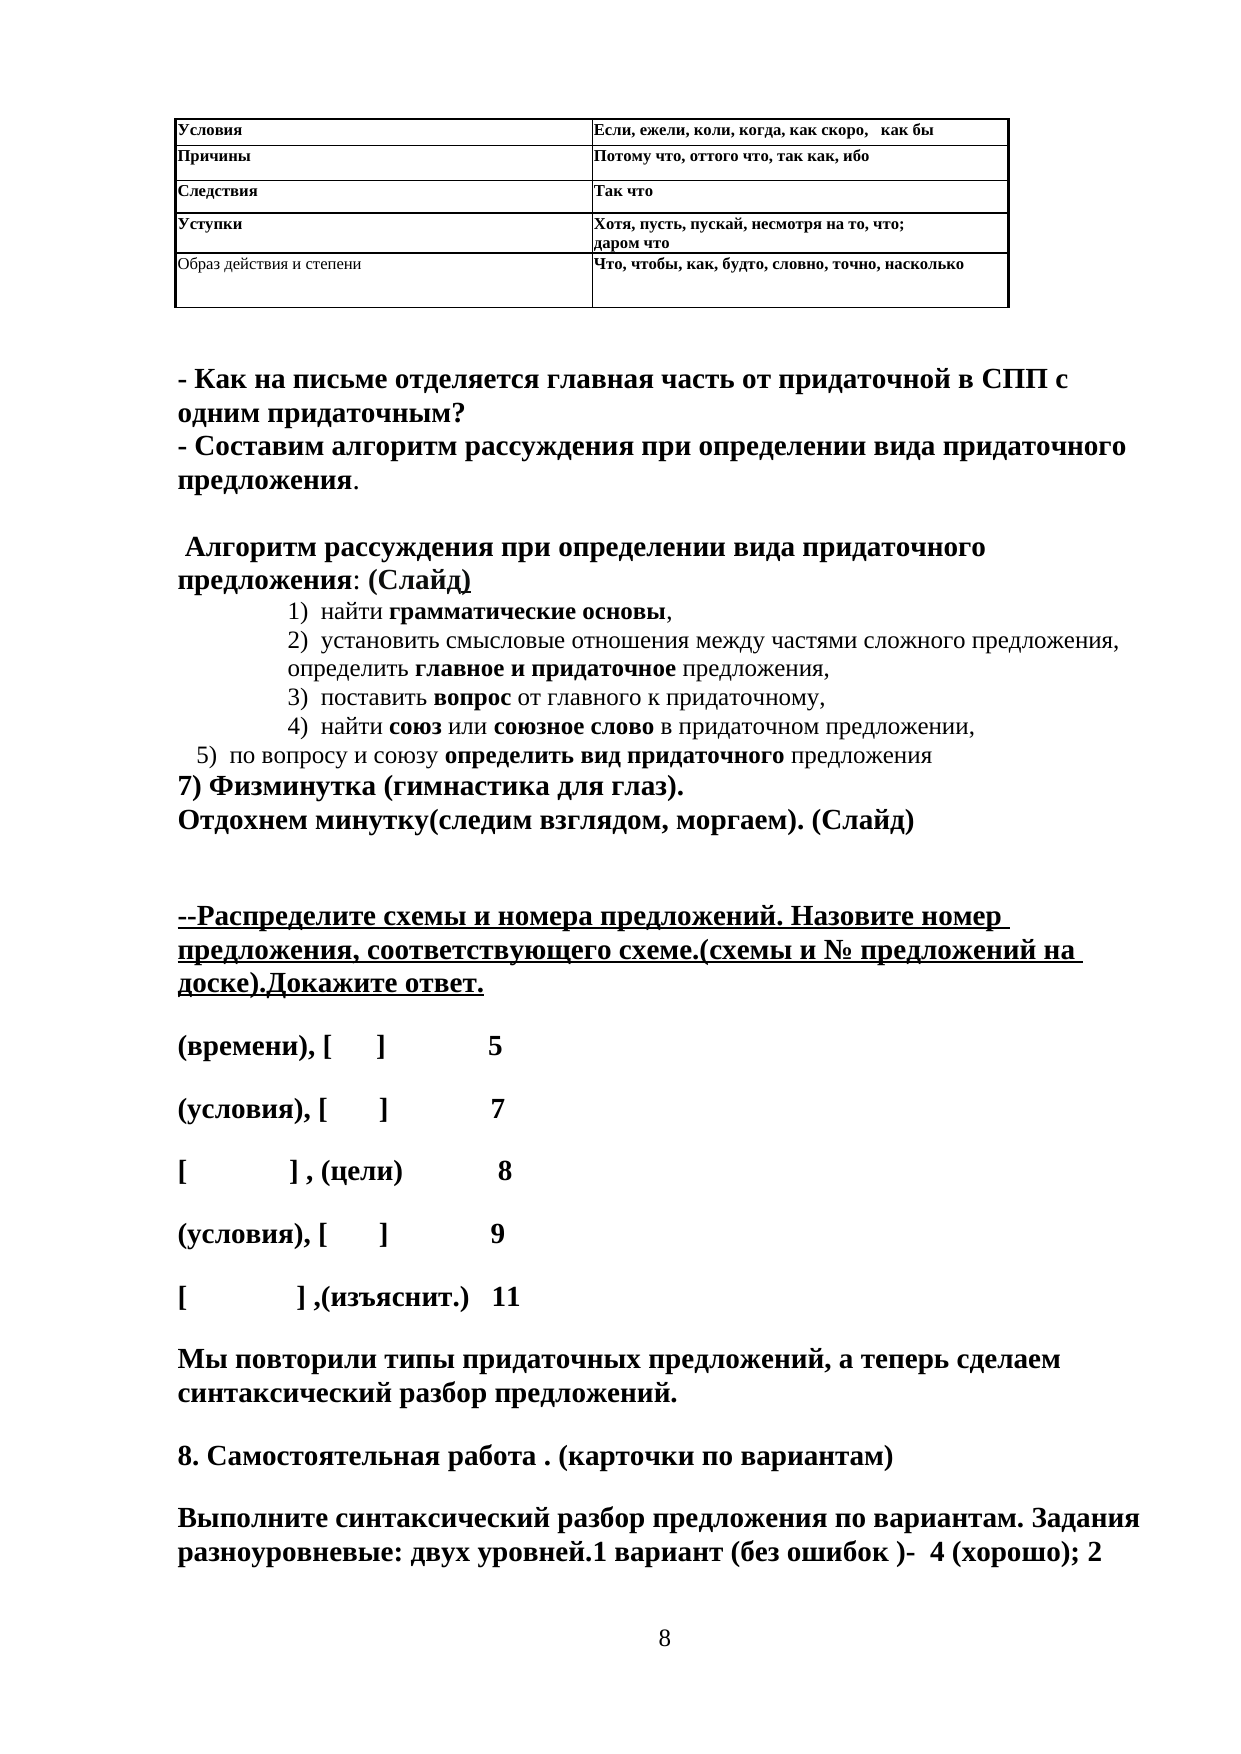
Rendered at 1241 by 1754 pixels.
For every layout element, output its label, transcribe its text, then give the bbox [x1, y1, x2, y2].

table_cell Уступки [177, 214, 592, 252]
text 8. Самостоятельная работа . (карточки по вариантам) [177, 1438, 1152, 1471]
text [177, 1501, 1152, 1568]
table_cell Что, чтобы, как, будто, словно, точно, насколько [593, 254, 1007, 307]
table_cell Причины [177, 146, 592, 179]
table_cell Условия [177, 120, 592, 144]
table_cell Если, ежели, коли, когда, как скоро, как бы [593, 120, 1007, 144]
table_cell Образ действия и степени [177, 254, 592, 307]
text Отдохнем минутку(следим взглядом, моргаем). (Слайд) [177, 802, 1152, 836]
text Мы повторили типы придаточных предложений, а теперь сделаем синтаксический разбор предложений. [177, 1342, 1152, 1409]
text 1) найти грамматические основы, [251, 596, 1152, 625]
table_cell Так что [593, 181, 1007, 212]
text 2) установить смысловые отношения между частями сложного предложения, определить главное и придаточное предложения, [287, 625, 1152, 682]
text Алгоритм рассуждения при определении вида придаточного предложения: (Слайд) [177, 529, 1152, 596]
text [ ] , (цели) 8 [177, 1153, 1152, 1187]
text - Как на письме отделяется главная часть от придаточной в CПП с одним придаточным? [177, 361, 1152, 428]
text (времени), [ ] 5 [177, 1028, 1152, 1062]
table_cell Следствия [177, 181, 592, 212]
table_cell Потому что, оттого что, так как, ибо [593, 146, 1007, 179]
text 5) по вопросу и союзу определить вид придаточного предложения [177, 740, 1152, 768]
text [ ] ,(изъяснит.) 11 [177, 1279, 1152, 1312]
text 7) Физминутка (гимнастика для глаз). [177, 768, 1152, 802]
text 4) найти союз или союзное слово в придаточном предложении, [251, 711, 1152, 740]
text (условия), [ ] 7 [177, 1091, 1152, 1124]
table_cell Хотя, пусть, пускай, несмотря на то, что; даром что [593, 214, 1007, 252]
text --Распределите схемы и номера предложений. Назовите номер предложения, соответствующего схеме.(схемы и № предложений на доске).Докажите ответ. [177, 898, 1152, 999]
text (условия), [ ] 9 [177, 1216, 1152, 1250]
text - Составим алгоритм рассуждения при определении вида придаточного предложения. [177, 428, 1152, 495]
text 3) поставить вопрос от главного к придаточному, [251, 682, 1152, 711]
